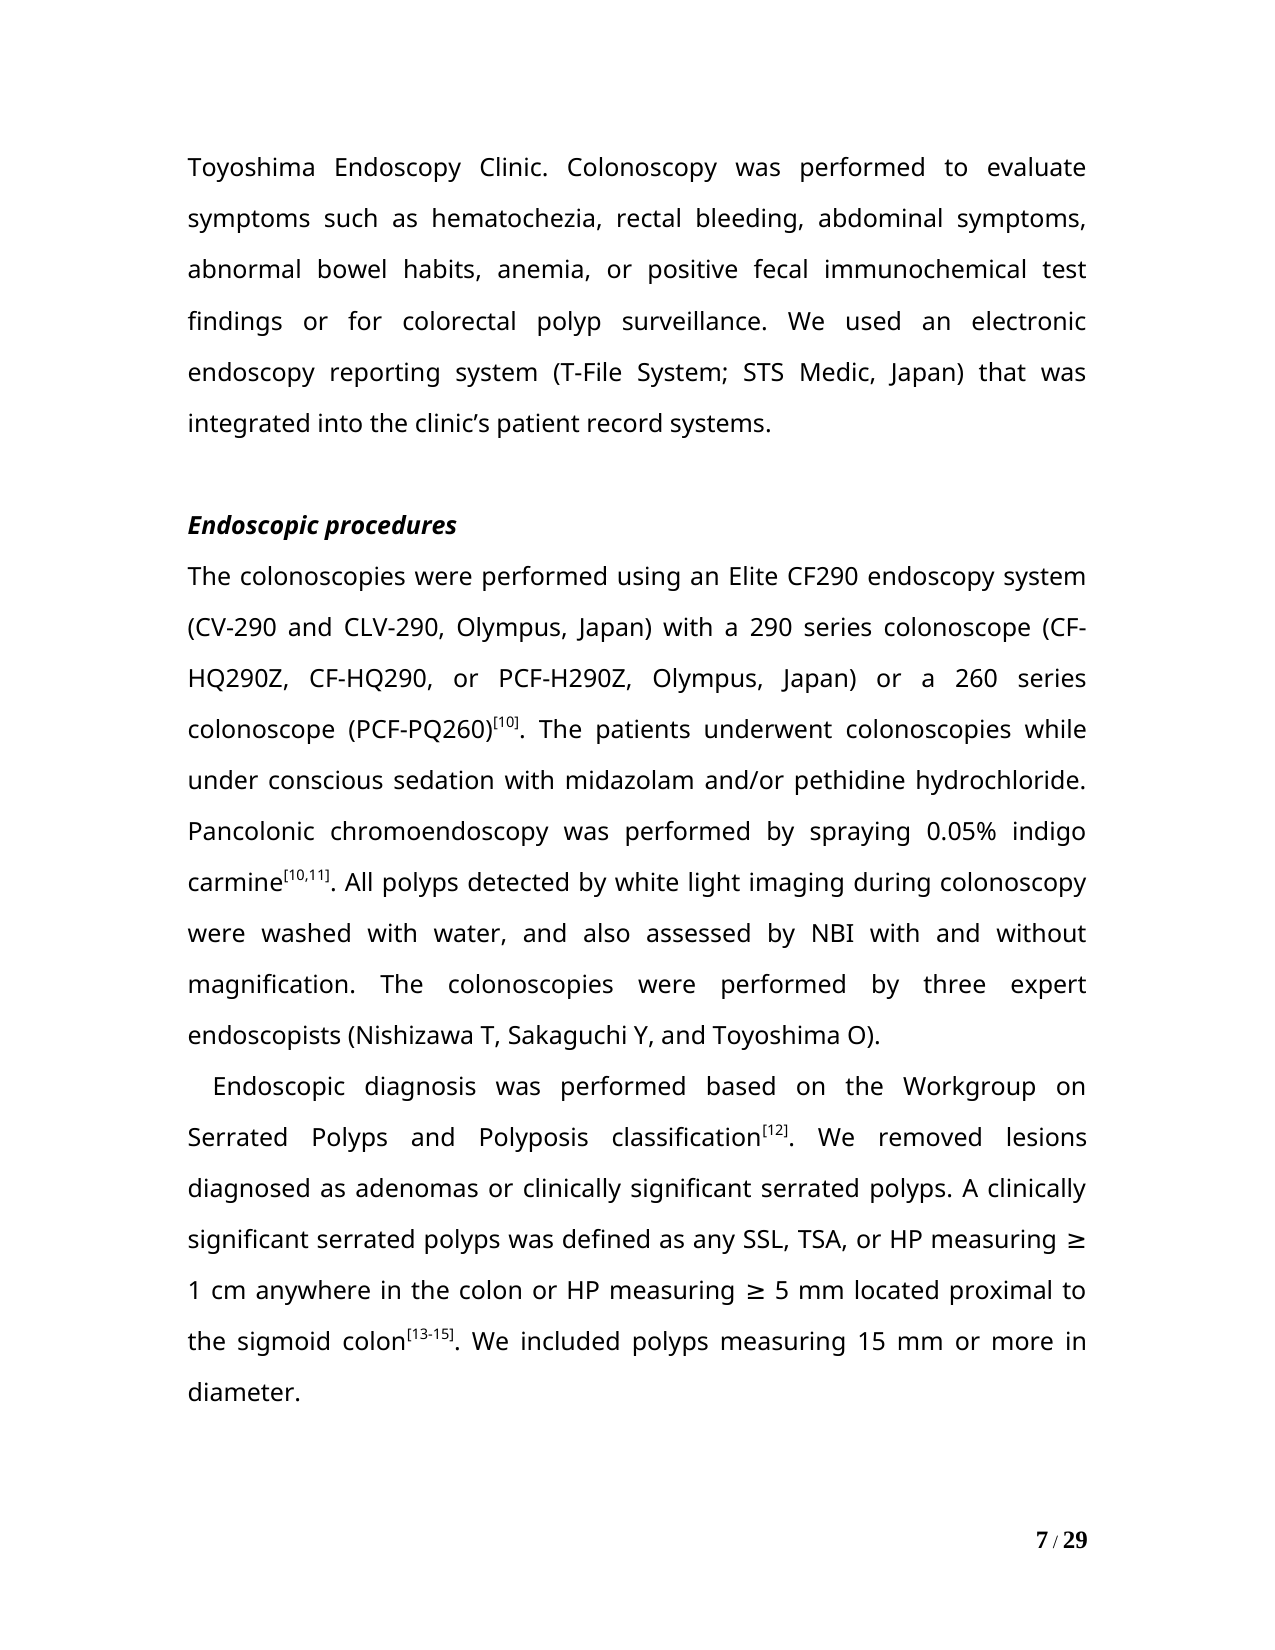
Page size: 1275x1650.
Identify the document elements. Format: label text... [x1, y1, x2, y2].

text The colonoscopies were performed using an Elite CF290 endoscopy system (CV-290 and CLV-290, Olympus, Japan) with a 290 series colonoscope (CF-HQ290Z, CF-HQ290, or PCF-H290Z, Olympus, Japan) or a 260 series colonoscope (PCF-PQ260)[10]. The patients underwent colonoscopies while under conscious sedation with midazolam and/or pethidine hydrochloride. Pancolonic chromoendoscopy was performed by spraying 0.05% indigo carmine[10,11]. All polyps detected by white light imaging during colonoscopy were washed with water, and also assessed by NBI with and without magnification. The colonoscopies were performed by three expert endoscopists (Nishizawa T, Sakaguchi Y, and Toyoshima O). [187, 558, 1087, 1052]
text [187, 150, 1087, 439]
text Endoscopic procedures [187, 507, 1087, 541]
text Endoscopic diagnosis was performed based on the Workgroup on Serrated Polyps and Polyposis classification[12]. We removed lesions diagnosed as adenomas or clinically significant serrated polyps. A clinically significant serrated polyps was defined as any SSL, TSA, or HP measuring ≥ 1 cm anywhere in the colon or HP measuring ≥ 5 mm located proximal to the sigmoid colon[13-15]. We included polyps measuring 15 mm or more in diameter. [187, 1069, 1087, 1409]
